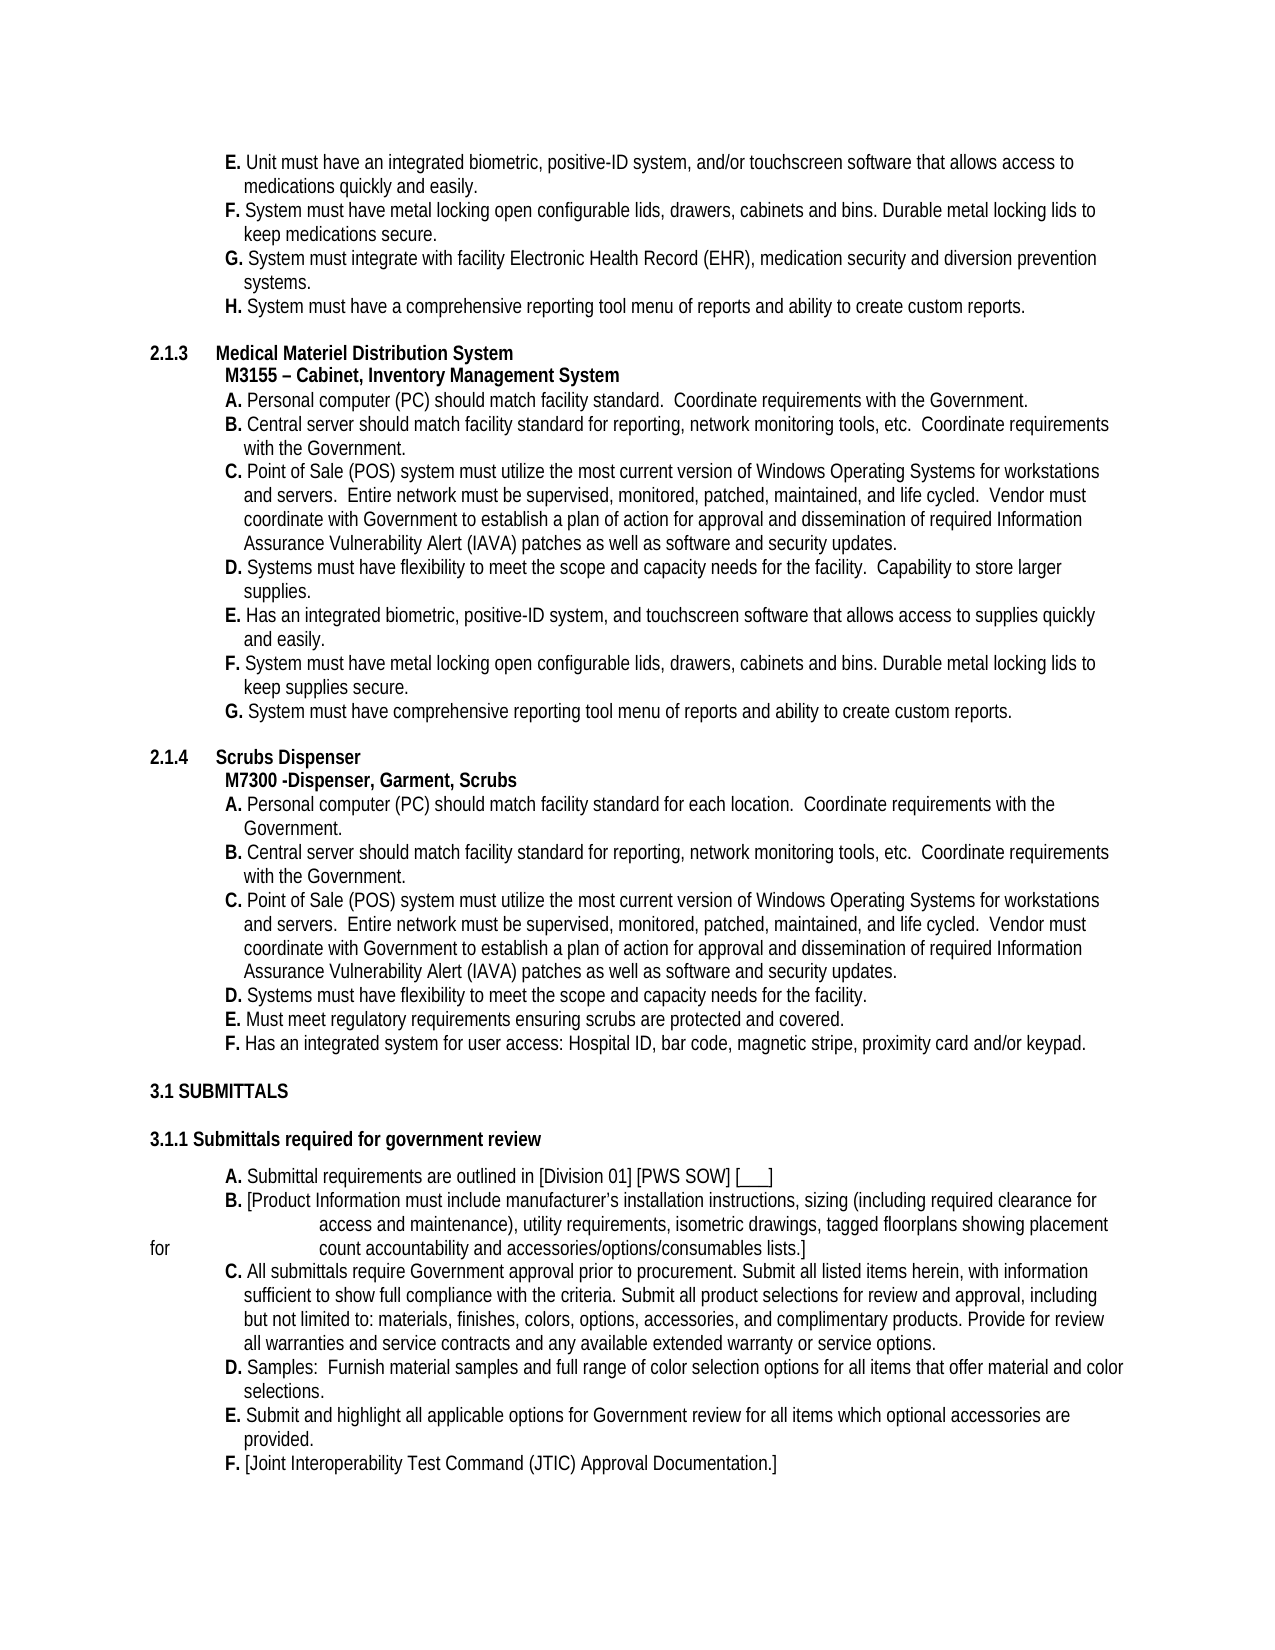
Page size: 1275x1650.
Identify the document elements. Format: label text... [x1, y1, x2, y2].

text 2.1.3 Medical Materiel Distribution System [150, 342, 1091, 364]
list 3.1.1 Submittals required for government review [150, 1127, 1125, 1151]
list B. Central server should match facility standard for reporting, network monitoring tools, etc. Coordinate requirements with the Government. [225, 839, 1125, 887]
list C. All submittals require Government approval prior to procurement. Submit all listed items herein, with information sufficient to show full compliance with the criteria. Submit all product selections for review and approval, including but not limited to: materials, finishes, colors, options, accessories, and complimentary products. Provide for review all warranties and service contracts and any available extended warranty or service options. [225, 1259, 1125, 1355]
text A. Personal computer (PC) should match facility standard. Coordinate requirements with the Government. [225, 387, 1125, 411]
text A. Personal computer (PC) should match facility standard for each location. Coordinate requirements with the Government. [225, 792, 1125, 839]
text M7300 -Dispenser, Garment, Scrubs [150, 769, 1091, 792]
list D. Systems must have flexibility to meet the scope and capacity needs for the facility. Capability to store larger supplies. [225, 555, 1125, 603]
list F. Has an integrated system for user access: Hospital ID, bar code, magnetic stripe, proximity card and/or keypad. [225, 1031, 1125, 1055]
list D. Systems must have flexibility to meet the scope and capacity needs for the facility. [225, 983, 1125, 1007]
list A. Submittal requirements are outlined in [Division 01] [PWS SOW] [___] [225, 1163, 1125, 1187]
list G. System must integrate with facility Electronic Health Record (EHR), medication security and diversion prevention systems. [225, 246, 1125, 294]
list E. Unit must have an integrated biometric, positive-ID system, and/or touchscreen software that allows access to medications quickly and easily. [225, 150, 1125, 198]
list D. Samples: Furnish material samples and full range of color selection options for all items that offer material and color selections. [225, 1355, 1125, 1403]
text 2.1.4 Scrubs Dispenser [150, 746, 1091, 769]
text M3155 – Cabinet, Inventory Management System [150, 364, 1091, 387]
list B. [Product Information must include manufacturer’s installation instructions, sizing (including required clearance for access and maintenance), utility requirements, isometric drawings, tagged floorplans showing placement for count accountability and accessories/options/consumables lists.] [150, 1187, 1125, 1259]
list H. System must have a comprehensive reporting tool menu of reports and ability to create custom reports. [225, 294, 1125, 318]
list G. System must have comprehensive reporting tool menu of reports and ability to create custom reports. [225, 699, 1125, 723]
list F. System must have metal locking open configurable lids, drawers, cabinets and bins. Durable metal locking lids to keep supplies secure. [225, 651, 1125, 699]
list E. Has an integrated biometric, positive-ID system, and touchscreen software that allows access to supplies quickly and easily. [225, 603, 1125, 651]
list E. Submit and highlight all applicable options for Government review for all items which optional accessories are provided. [225, 1403, 1125, 1451]
list F. System must have metal locking open configurable lids, drawers, cabinets and bins. Durable metal locking lids to keep medications secure. [225, 198, 1125, 246]
list F. [Joint Interoperability Test Command (JTIC) Approval Documentation.] [225, 1451, 1125, 1475]
list B. Central server should match facility standard for reporting, network monitoring tools, etc. Coordinate requirements with the Government. [225, 411, 1125, 459]
list E. Must meet regulatory requirements ensuring scrubs are protected and covered. [225, 1007, 1125, 1031]
text 3.1 SUBMITTALS [150, 1079, 1125, 1103]
